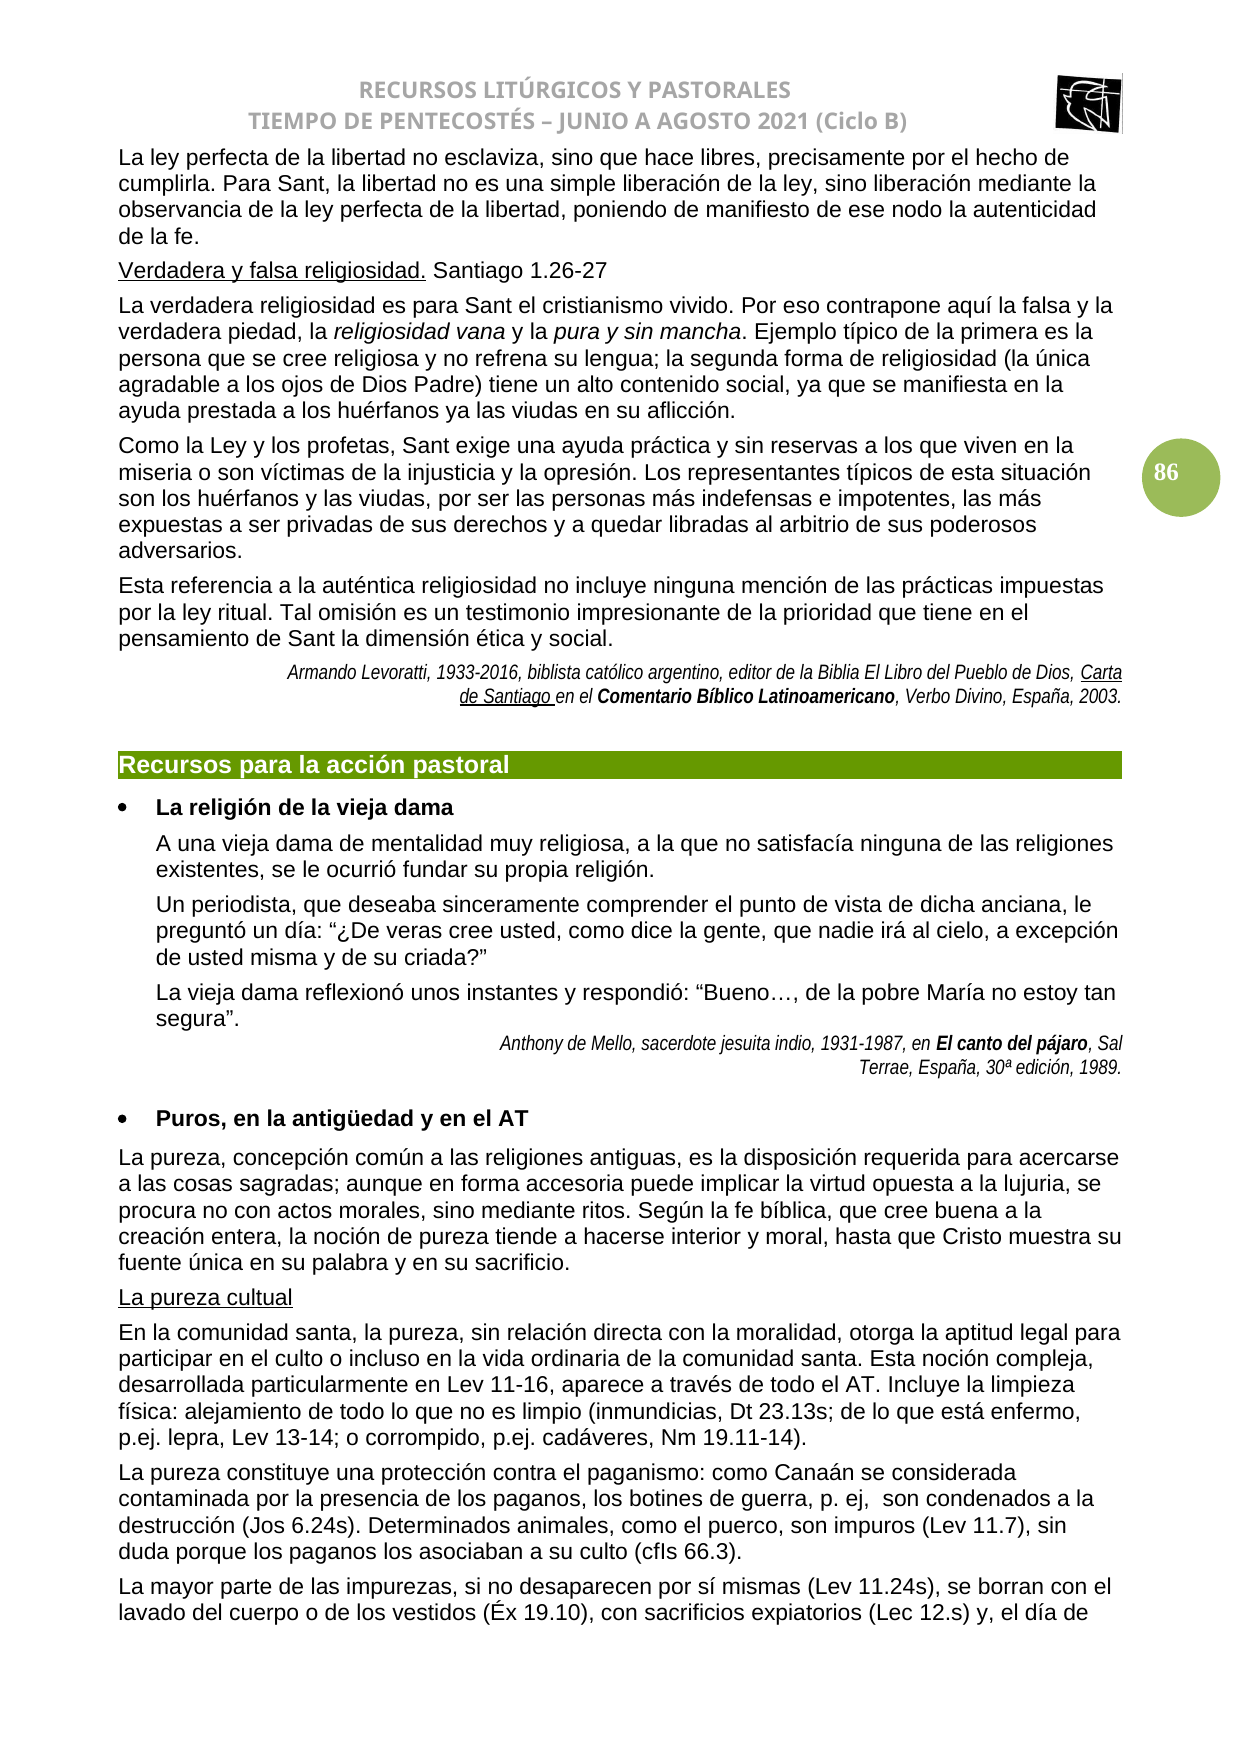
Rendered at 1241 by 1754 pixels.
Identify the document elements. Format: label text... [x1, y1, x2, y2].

text Recursos para la acción pastoral [118, 751, 1122, 779]
text Anthony de Mello, sacerdote jesuita indio, 1931-1987, en El canto del pájaro, Sal Terrae, España, 30ª edición, 1989. [487, 1031, 1122, 1079]
text Esta referencia a la auténtica religiosidad no incluye ninguna mención de las prácticas impuestas por la ley ritual. Tal omisión es un testimonio impresionante de la prioridad que tiene en el pensamiento de Sant la dimensión ética y social. [118, 572, 1122, 651]
list Puros, en la antigüedad y en el AT [118, 1105, 1122, 1132]
text La vieja dama reflexionó unos instantes y respondió: “Bueno…, de la pobre María no estoy tan segura”. [156, 978, 1122, 1031]
text Armando Levoratti, 1933-2016, biblista católico argentino, editor de la Biblia El Libro del Pueblo de Dios, Carta de Santiago en el Comentario Bíblico Latinoamericano, Verbo Divino, España, 2003. [266, 659, 1122, 707]
text A una vieja dama de mentalidad muy religiosa, a la que no satisfacía ninguna de las religiones existentes, se le ocurrió fundar su propia religión. [156, 830, 1122, 883]
text La verdadera religiosidad es para Sant el cristianismo vivido. Por eso contrapone aquí la falsa y la verdadera piedad, la religiosidad vana y la pura y sin mancha. Ejemplo típico de la primera es la persona que se cree religiosa y no refrena su lengua; la segunda forma de religiosidad (la única agradable a los ojos de Dios Padre) tiene un alto contenido social, ya que se manifiesta en la ayuda prestada a los huérfanos ya las viudas en su aflicción. [118, 292, 1122, 424]
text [118, 1573, 1122, 1625]
text En la comunidad santa, la pureza, sin relación directa con la moralidad, otorga la aptitud legal para participar en el culto o incluso en la vida ordinaria de la comunidad santa. Esta noción compleja, desarrollada particularmente en Lev 11-16, aparece a través de todo el AT. Incluye la limpieza física: alejamiento de todo lo que no es limpio (inmundicias, Dt 23.13s; de lo que está enfermo, p.ej. lepra, Lev 13-14; o corrompido, p.ej. cadáveres, Nm 19.11-14). [118, 1319, 1122, 1451]
text Verdadera y falsa religiosidad. Santiago 1.26-27 [118, 257, 1122, 284]
list La religión de la vieja dama [118, 794, 1122, 820]
text La ley perfecta de la libertad no esclaviza, sino que hace libres, precisamente por el hecho de cumplirla. Para Sant, la libertad no es una simple liberación de la ley, sino liberación mediante la observancia de la ley perfecta de la libertad, poniendo de manifiesto de ese nodo la autenticidad de la fe. [118, 143, 1122, 249]
text Un periodista, que deseaba sinceramente comprender el punto de vista de dicha anciana, le preguntó un día: “¿De veras cree usted, como dice la gente, que nadie irá al cielo, a excepción de usted misma y de su criada?” [156, 891, 1122, 970]
text La pureza, concepción común a las religiones antiguas, es la disposición requerida para acercarse a las cosas sagradas; aunque en forma accesoria puede implicar la virtud opuesta a la lujuria, se procura no con actos morales, sino mediante ritos. Según la fe bíblica, que cree buena a la creación entera, la noción de pureza tiende a hacerse interior y moral, hasta que Cristo muestra su fuente única en su palabra y en su sacrificio. [118, 1144, 1122, 1276]
text La pureza constituye una protección contra el paganismo: como Canaán se considerada contaminada por la presencia de los paganos, los botines de guerra, p. ej, son condenados a la destrucción (Jos 6.24s). Determinados animales, como el puerco, son impuros (Lev 11.7), sin duda porque los paganos los asociaban a su culto (cfIs 66.3). [118, 1459, 1122, 1564]
text Como la Ley y los profetas, Sant exige una ayuda práctica y sin reservas a los que viven en la miseria o son víctimas de la injusticia y la opresión. Los representantes típicos de esta situación son los huérfanos y las viudas, por ser las personas más indefensas e impotentes, las más expuestas a ser privadas de sus derechos y a quedar libradas al arbitrio de sus poderosos adversarios. [118, 432, 1122, 564]
picture [1053, 73, 1123, 134]
text La pureza cultual [118, 1284, 1122, 1310]
